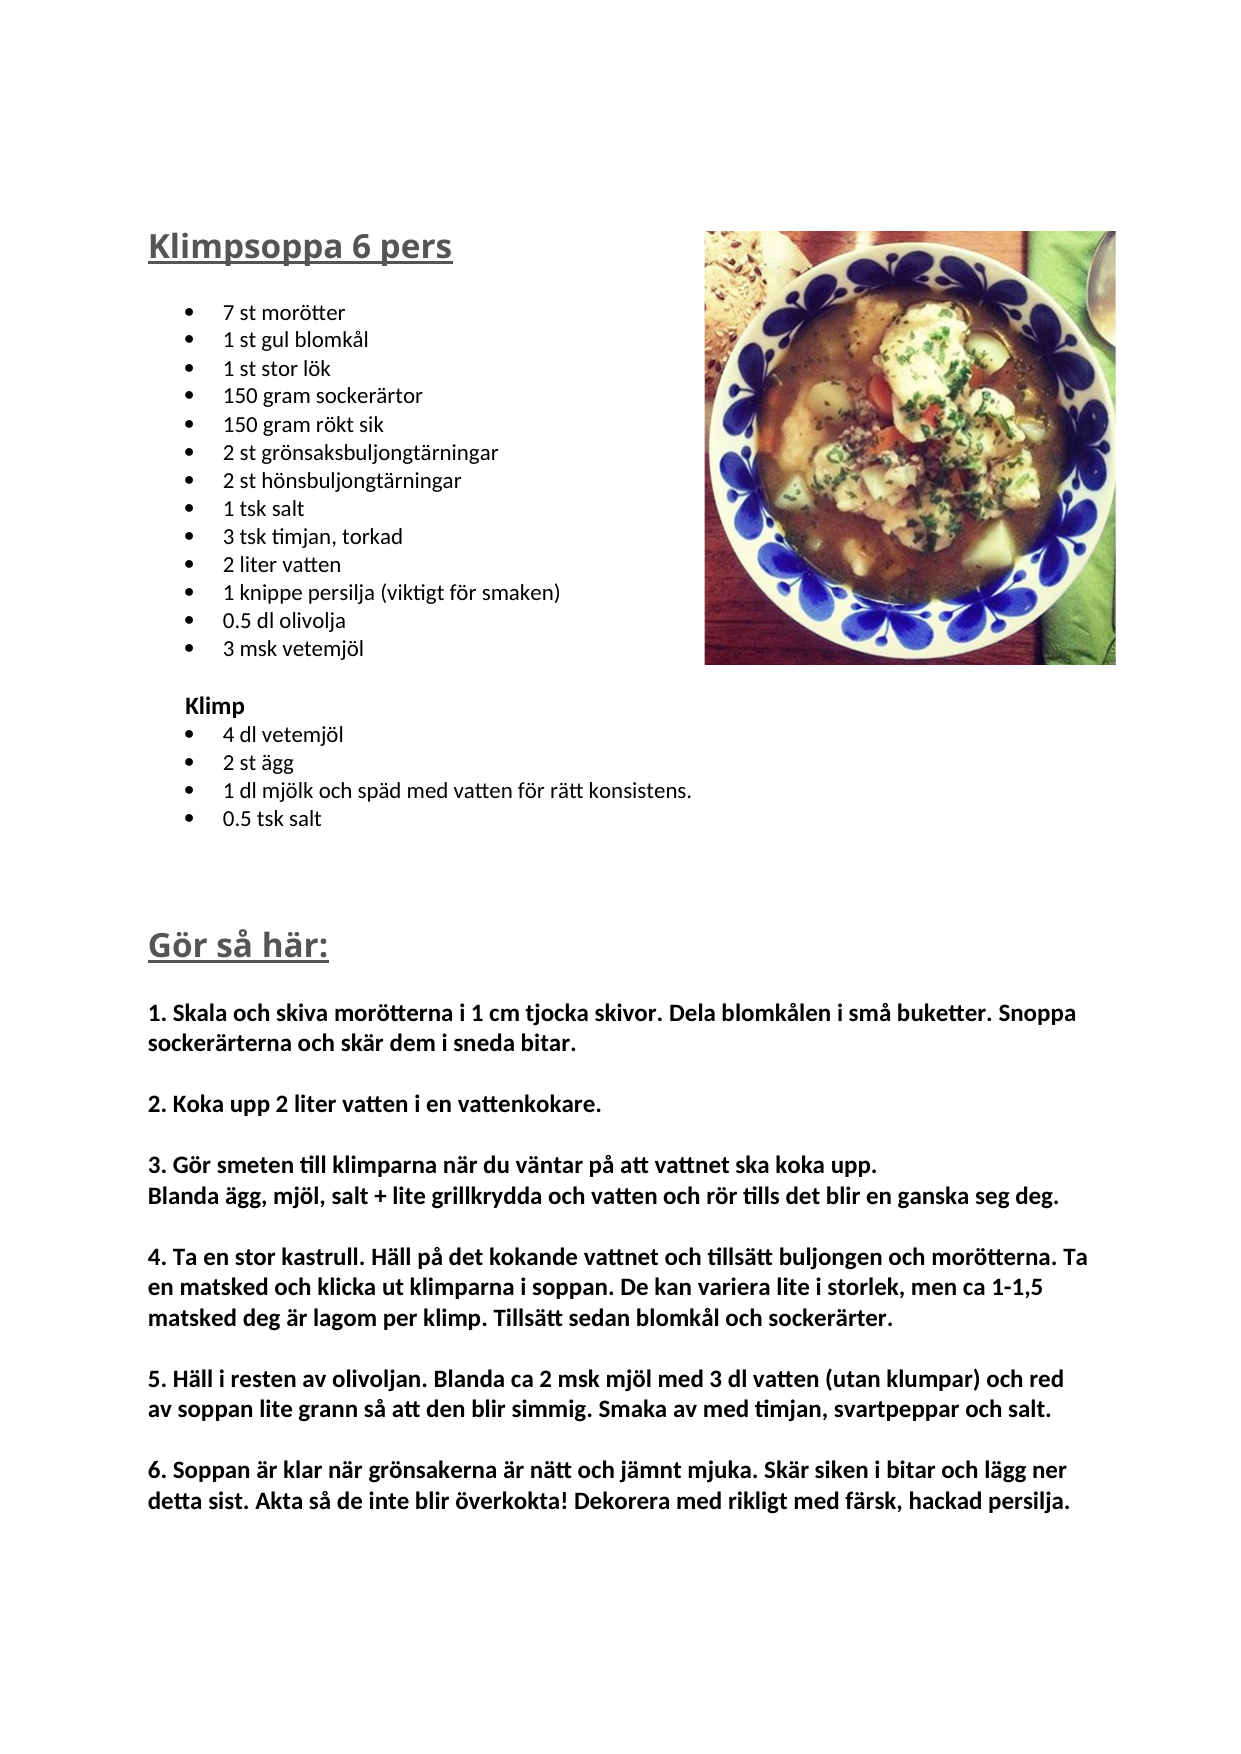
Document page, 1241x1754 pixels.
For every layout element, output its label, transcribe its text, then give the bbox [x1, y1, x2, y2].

text 6. Soppan är klar när grönsakerna är nätt och jämnt mjuka. Skär siken i bitar och lägg ner detta sist. Akta så de inte blir överkokta! Dekorera med rikligt med färsk, hackad persilja. [148, 1454, 1093, 1516]
list 2 st hönsbuljongtärningar [185, 466, 703, 494]
list 2 liter vatten [185, 550, 703, 578]
list 2 st ägg [185, 748, 1093, 776]
list 0.5 tsk salt [185, 804, 1093, 832]
text Blanda ägg, mjöl, salt + lite grillkrydda och vatten och rör tills det blir en ganska seg deg. [148, 1180, 1093, 1210]
text 3. Gör smeten till klimparna när du väntar på att vattnet ska koka upp. [148, 1149, 1093, 1180]
list 1 st gul blomkål [185, 326, 703, 354]
text Gör så här: [148, 922, 1093, 967]
text 4. Ta en stor kastrull. Häll på det kokande vattnet och tillsätt buljongen och morötterna. Ta en matsked och klicka ut klimparna i soppan. De kan variera lite i storlek, men ca 1-1,5 matsked deg är lagom per klimp. Tillsätt sedan blomkål och sockerärter. [148, 1241, 1093, 1332]
list 4 dl vetemjöl [185, 720, 1093, 748]
picture [703, 231, 1116, 663]
text 5. Häll i resten av olivoljan. Blanda ca 2 msk mjöl med 3 dl vatten (utan klumpar) och red av soppan lite grann så att den blir simmig. Smaka av med timjan, svartpeppar och salt. [148, 1363, 1093, 1424]
text 1. Skala och skiva morötterna i 1 cm tjocka skivor. Dela blomkålen i små buketter. Snoppa sockerärterna och skär dem i sneda bitar. [148, 997, 1093, 1058]
text 2. Koka upp 2 liter vatten i en vattenkokare. [148, 1088, 1093, 1119]
text Klimpsoppa 6 pers [148, 223, 1093, 268]
list 7 st morötter [185, 298, 703, 326]
list 1 dl mjölk och späd med vatten för rätt konsistens. [185, 776, 1093, 804]
list 3 msk vetemjöl [185, 634, 703, 662]
list 150 gram sockerärtor [185, 382, 703, 410]
list 150 gram rökt sik [185, 410, 703, 438]
list 0.5 dl olivolja [185, 606, 703, 634]
text Klimp [185, 690, 1093, 720]
list 1 knippe persilja (viktigt för smaken) [185, 578, 703, 606]
list 2 st grönsaksbuljongtärningar [185, 438, 703, 466]
list 3 tsk timjan, torkad [185, 522, 703, 550]
list 1 st stor lök [185, 354, 703, 382]
list 1 tsk salt [185, 494, 703, 522]
